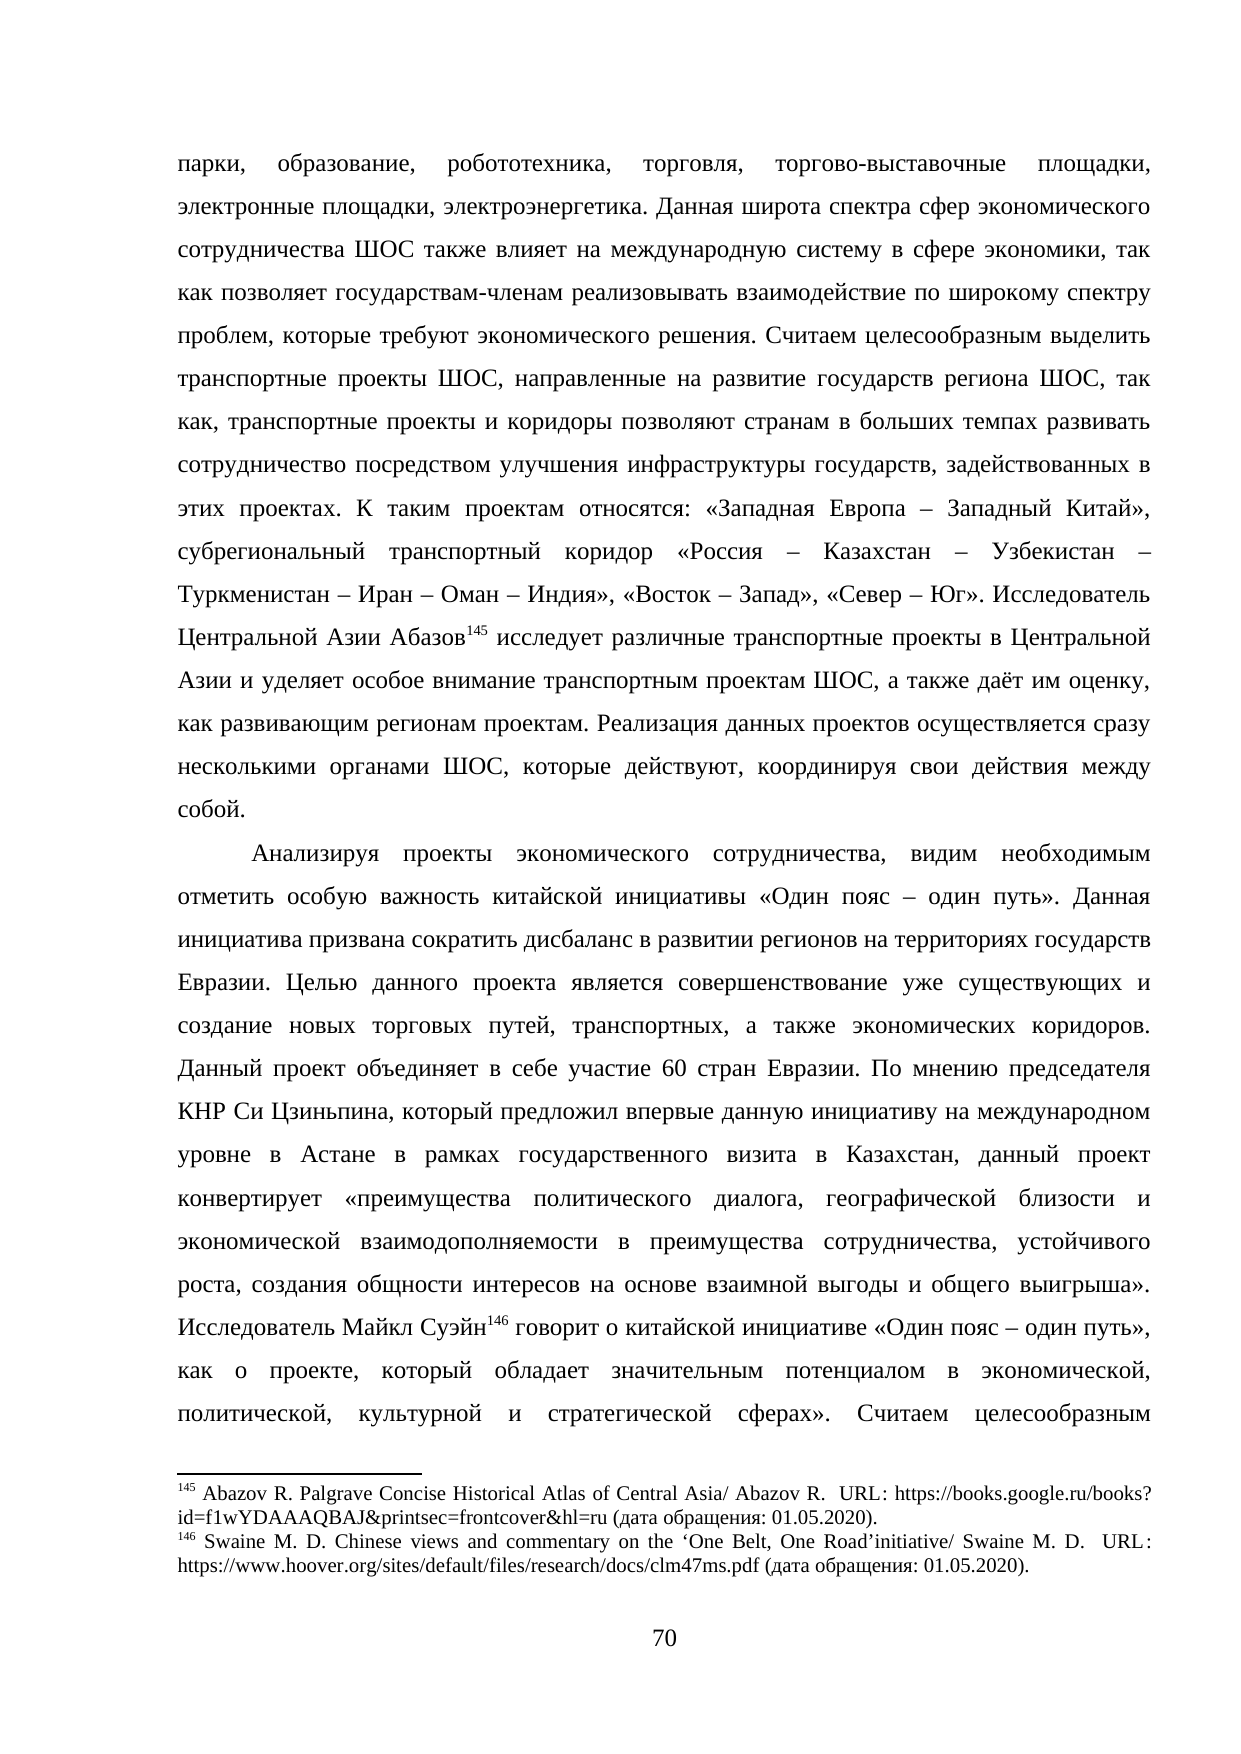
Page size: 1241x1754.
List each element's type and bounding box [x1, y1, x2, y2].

list [177, 148, 1152, 823]
list [177, 838, 1152, 1427]
